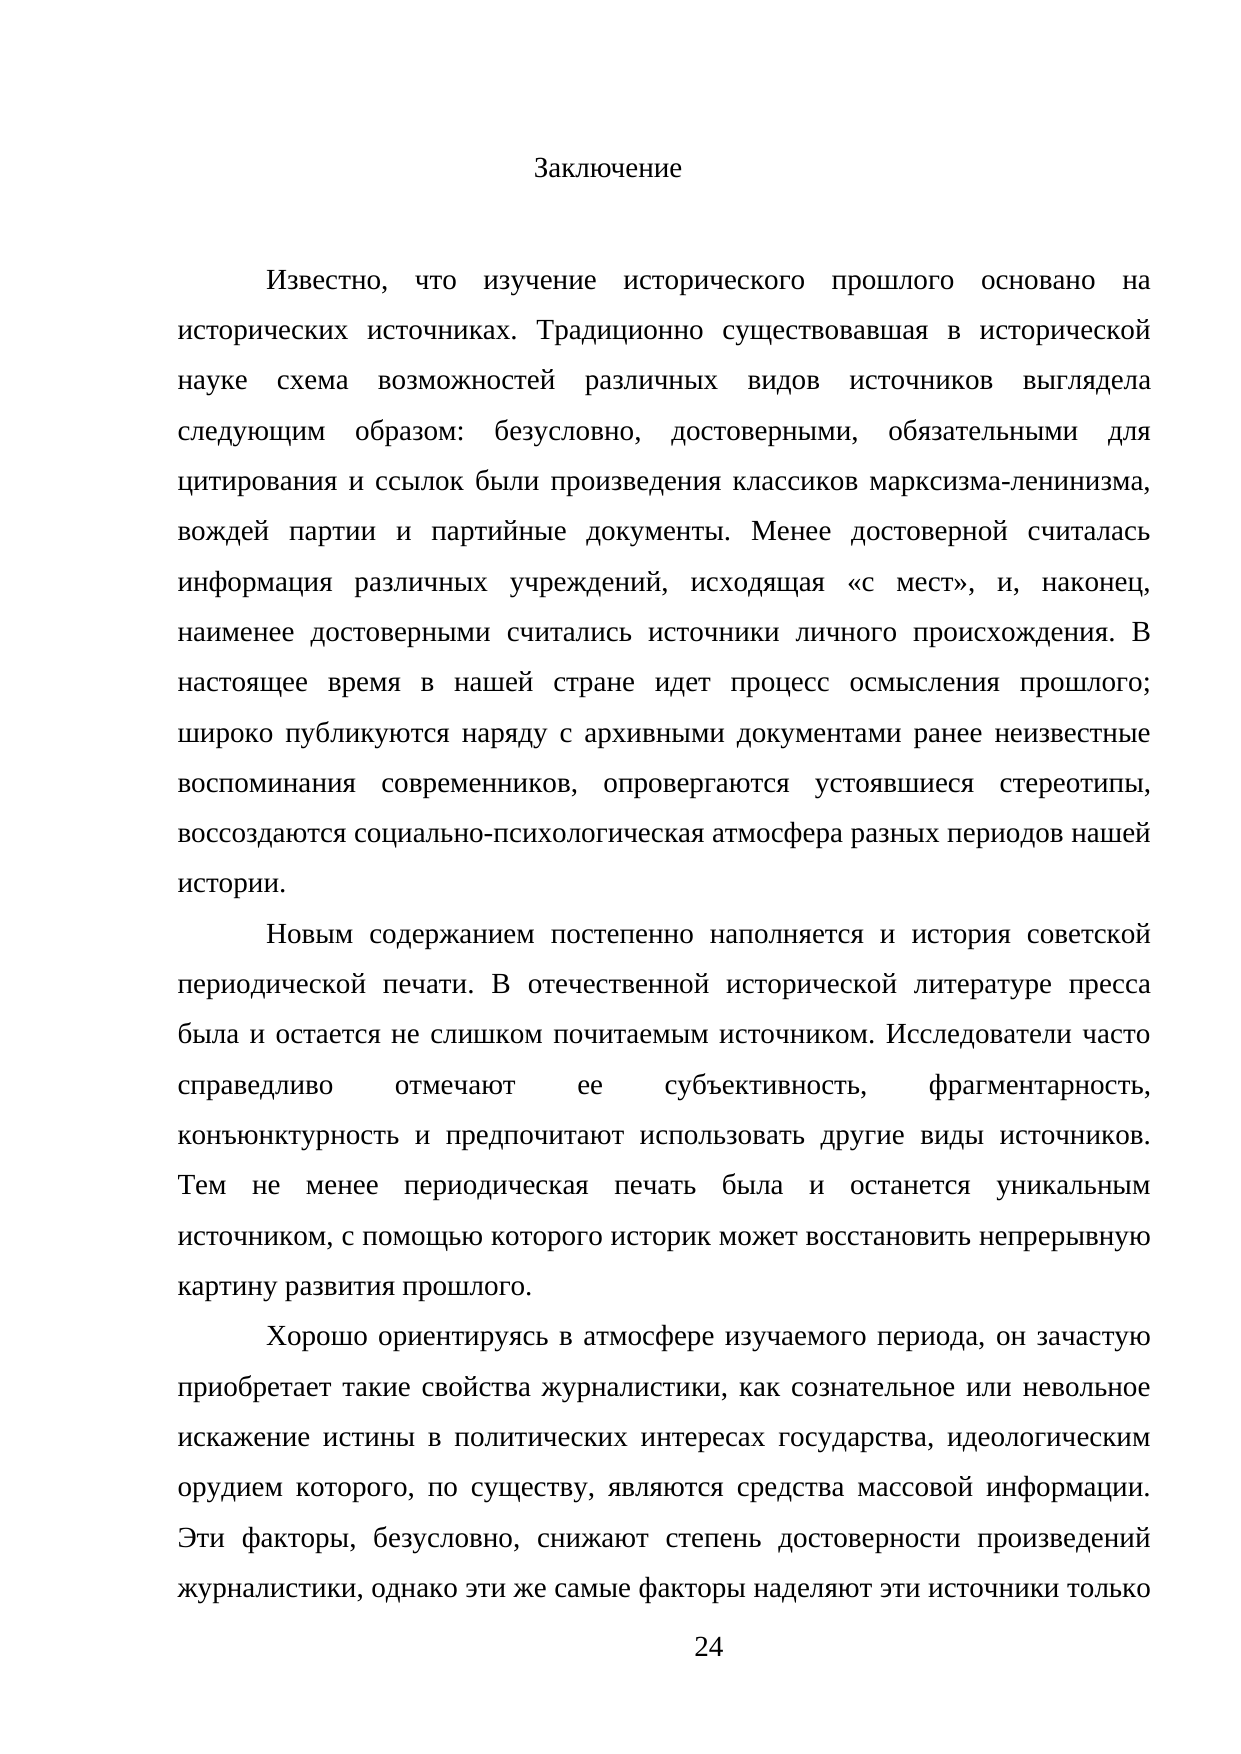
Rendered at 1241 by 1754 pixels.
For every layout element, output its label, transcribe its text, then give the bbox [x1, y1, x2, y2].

subtitle Заключение [177, 150, 1152, 184]
text Известно, что изучение исторического прошлого основано на исторических источниках. Традиционно существовавшая в исторической науке схема возможностей различных видов источников выглядела следующим образом: безусловно, достоверными, обязательными для цитирования и ссылок были произведения классиков марксизма-ленинизма, вождей партии и партийные документы. Менее достоверной считалась информация различных учреждений, исходящая «с мест», и, наконец, наименее достоверными считались источники личного происхождения. В настоящее время в нашей стране идет процесс осмысления прошлого; широко публикуются наряду с архивными документами ранее неизвестные воспоминания современников, опровергаются устоявшиеся стереотипы, воссоздаются социально-психологическая атмосфера разных периодов нашей истории. [177, 262, 1152, 899]
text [177, 1318, 1152, 1603]
text Новым содержанием постепенно наполняется и история советской периодической печати. В отечественной исторической литературе пресса была и остается не слишком почитаемым источником. Исследователи часто справедливо отмечают ее субъективность, фрагментарность, конъюнктурность и предпочитают использовать другие виды источников. Тем не менее периодическая печать была и останется уникальным источником, с помощью которого историк может восстановить непрерывную картину развития прошлого. [177, 916, 1152, 1302]
